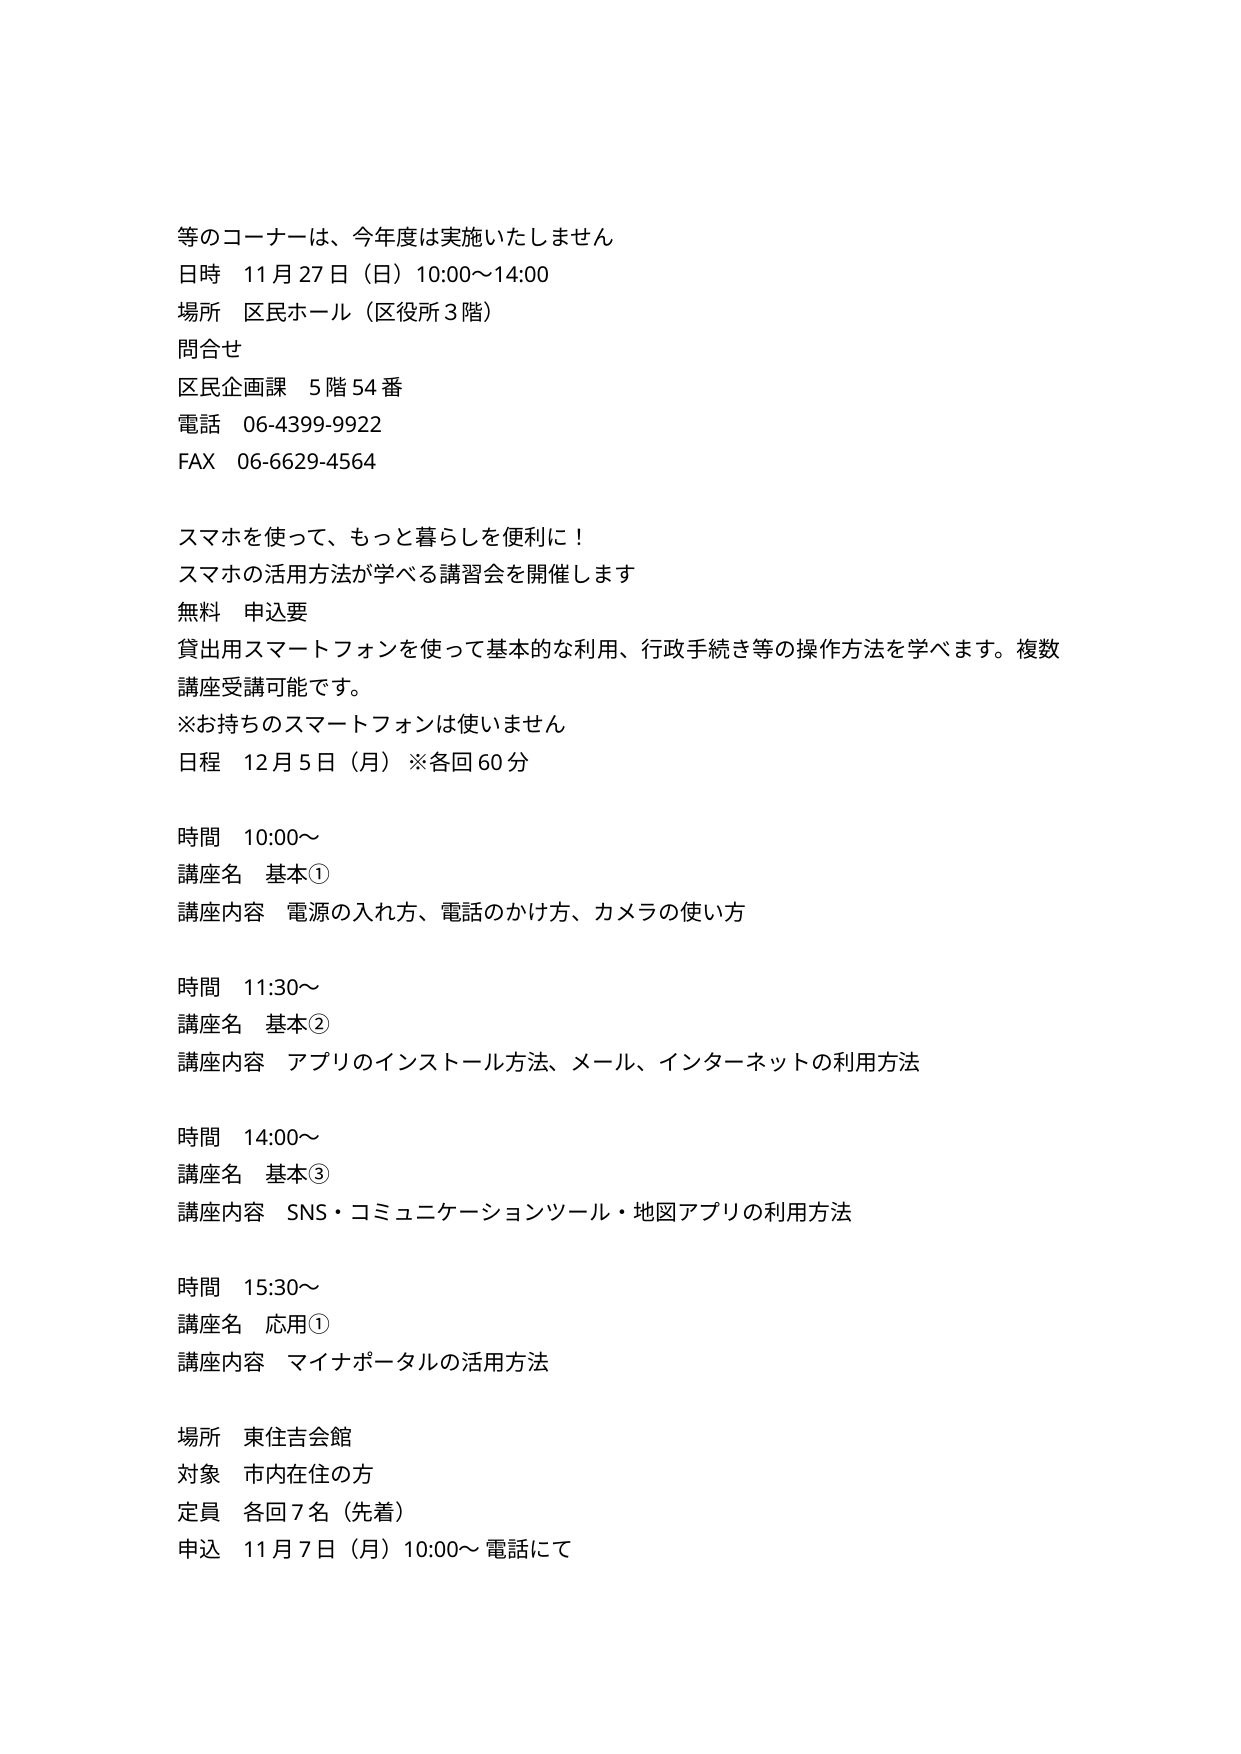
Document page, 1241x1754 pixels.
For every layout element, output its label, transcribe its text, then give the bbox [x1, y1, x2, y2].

text 区民企画課 5階54番 [177, 367, 1063, 404]
text 講座名 基本② [177, 1004, 1063, 1042]
text 定員 各回7名（先着） [177, 1492, 1063, 1529]
text 無料 申込要 [177, 592, 1063, 629]
text 時間 15:30～ [177, 1267, 1063, 1304]
text 問合せ [177, 329, 1063, 367]
text スマホの活用方法が学べる講習会を開催します [177, 554, 1063, 592]
text 日程 12月5日（月） ※各回60分 [177, 742, 1063, 779]
text 場所 東住吉会館 [177, 1417, 1063, 1454]
text 講座内容 SNS・コミュニケーションツール・地図アプリの利用方法 [177, 1192, 1063, 1229]
text 講座名 基本③ [177, 1154, 1063, 1192]
text FAX 06-6629-4564 [177, 442, 1063, 479]
text 講座内容 電源の入れ方、電話のかけ方、カメラの使い方 [177, 892, 1063, 929]
text 講座名 応用① [177, 1304, 1063, 1342]
text 時間 10:00～ [177, 817, 1063, 854]
text 対象 市内在住の方 [177, 1454, 1063, 1492]
text 時間 11:30～ [177, 967, 1063, 1004]
text 時間 14:00～ [177, 1117, 1063, 1154]
text 電話 06-4399-9922 [177, 404, 1063, 442]
text 講座内容 アプリのインストール方法、メール、インターネットの利用方法 [177, 1042, 1063, 1079]
text 申込 11月7日（月）10:00～ 電話にて [177, 1529, 1063, 1567]
text 講座内容 マイナポータルの活用方法 [177, 1342, 1063, 1379]
text スマホを使って、もっと暮らしを便利に！ [177, 517, 1063, 554]
text 日時 11月27日（日）10:00～14:00 [177, 254, 1063, 292]
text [177, 217, 1063, 254]
text 場所 区民ホール（区役所３階） [177, 292, 1063, 329]
text 貸出用スマートフォンを使って基本的な利用、行政手続き等の操作方法を学べます。複数講座受講可能です。 [177, 629, 1063, 704]
text ※お持ちのスマートフォンは使いません [177, 704, 1063, 742]
text 講座名 基本① [177, 854, 1063, 892]
